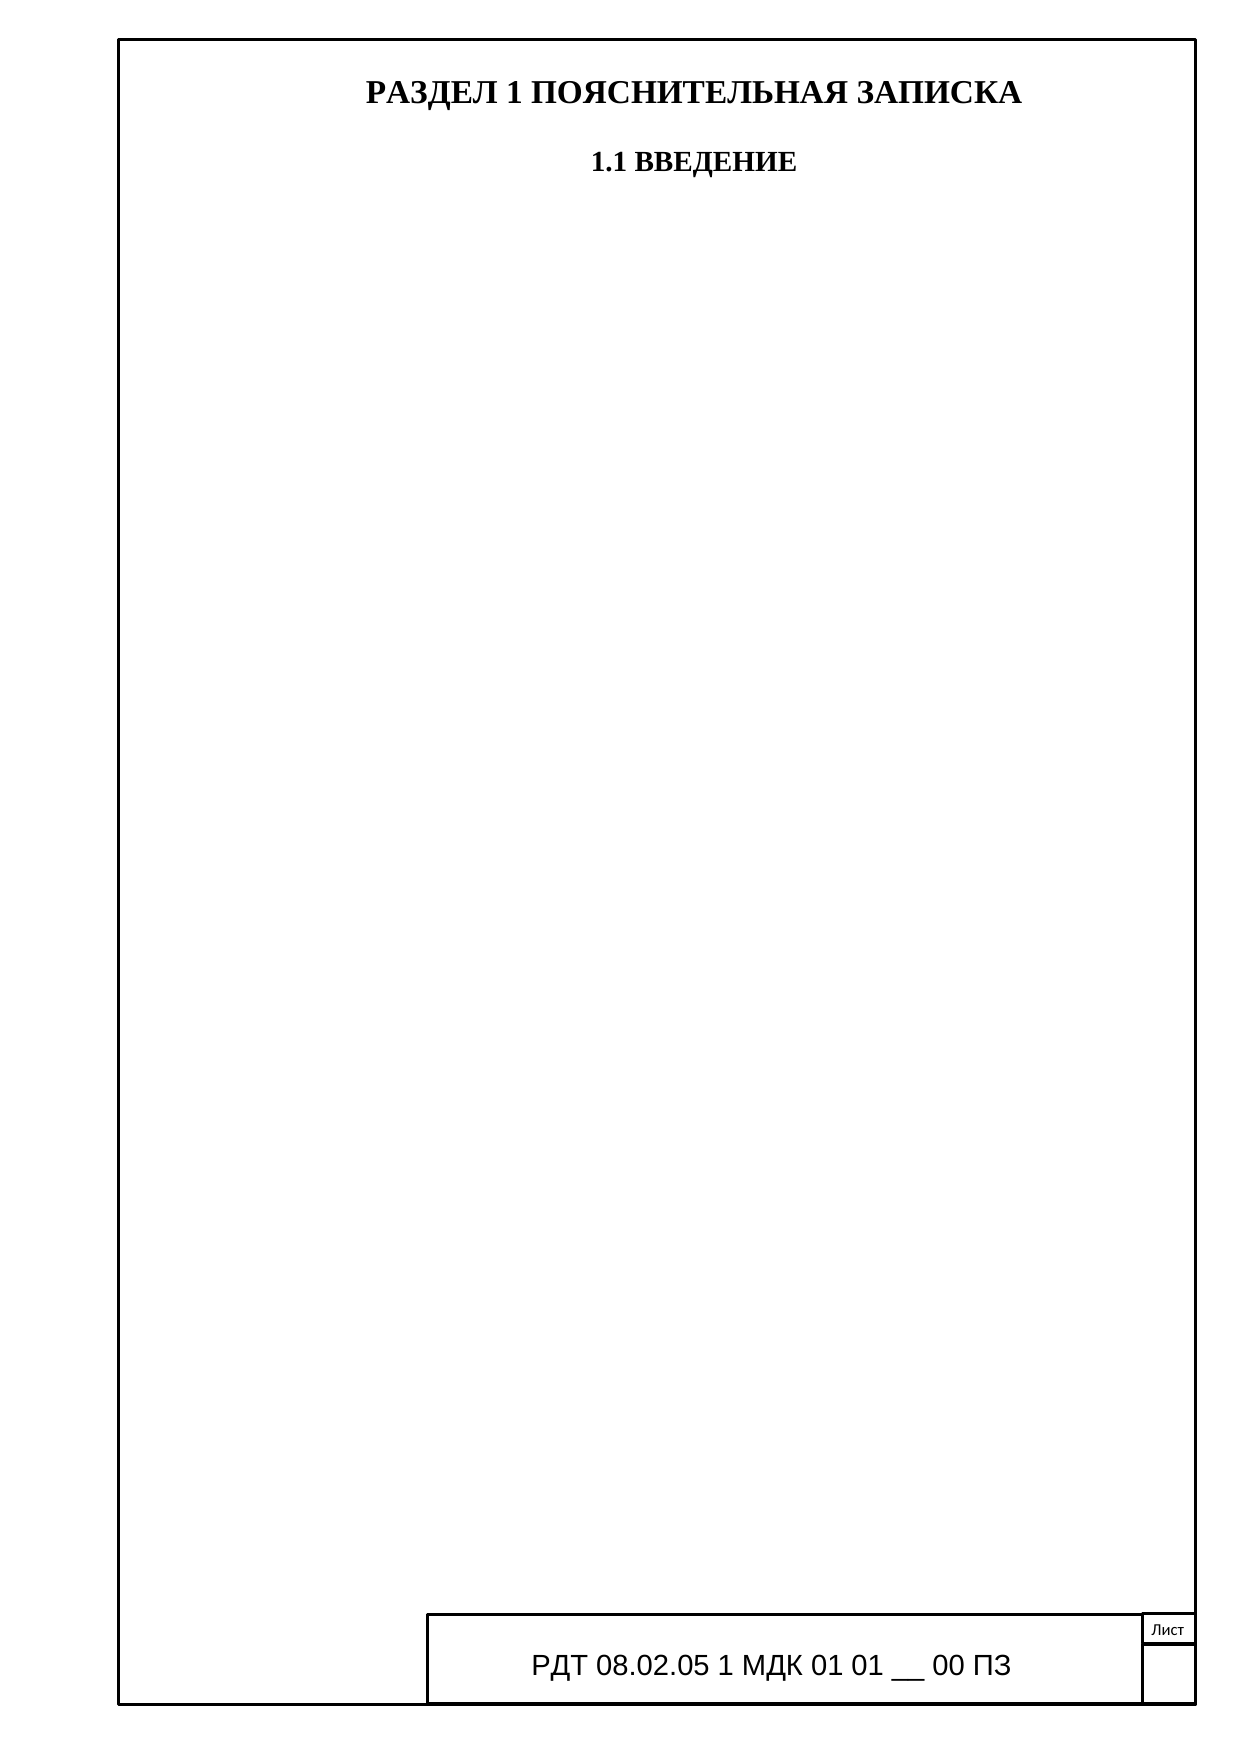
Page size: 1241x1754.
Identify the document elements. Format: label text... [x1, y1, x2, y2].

text РАЗДЕЛ 1 ПОЯСНИТЕЛЬНАЯ ЗАПИСКА [225, 72, 1118, 111]
text 1.1 ВВЕДЕНИЕ [225, 144, 1118, 178]
